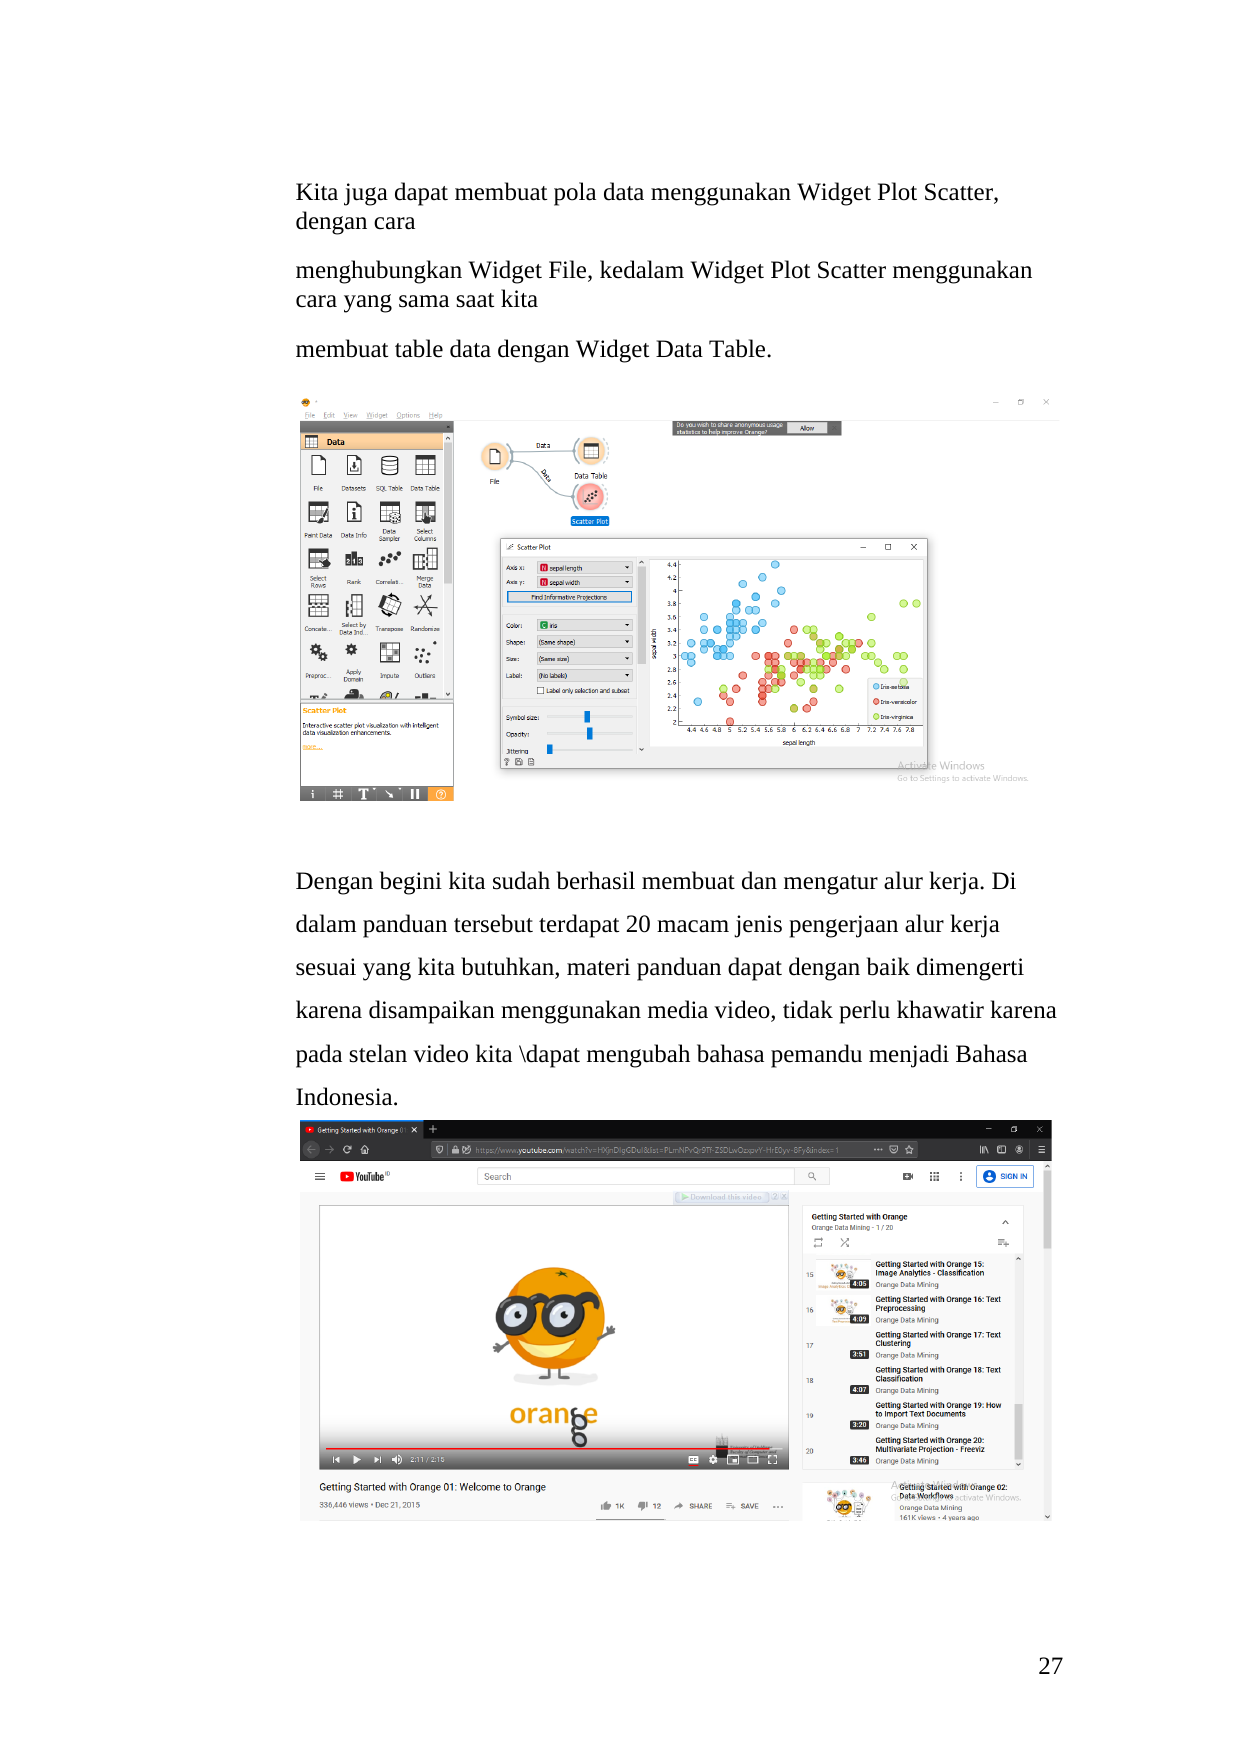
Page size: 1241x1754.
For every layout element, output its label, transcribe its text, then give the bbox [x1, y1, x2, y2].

picture [300, 1120, 1052, 1521]
text Dengan begini kita sudah berhasil membuat dan mengatur alur kerja. Di dalam panduan tersebut terdapat 20 macam jenis pengerjaan alur kerja sesuai yang kita butuhkan, materi panduan dapat dengan baik dimengerti karena disampaikan menggunakan media video, tidak perlu khawatir karena pada stelan video kita \dapat mengubah bahasa pemandu menjadi Bahasa Indonesia. [295, 866, 1063, 1111]
text menghubungkan Widget File, kedalam Widget Plot Scatter menggunakan cara yang sama saat kita [295, 256, 1063, 313]
text membuat table data dengan Widget Data Table. [295, 334, 1063, 363]
text Kita juga dapat membuat pola data menggunakan Widget Plot Scatter, dengan cara [295, 177, 1063, 235]
picture [300, 396, 1060, 801]
